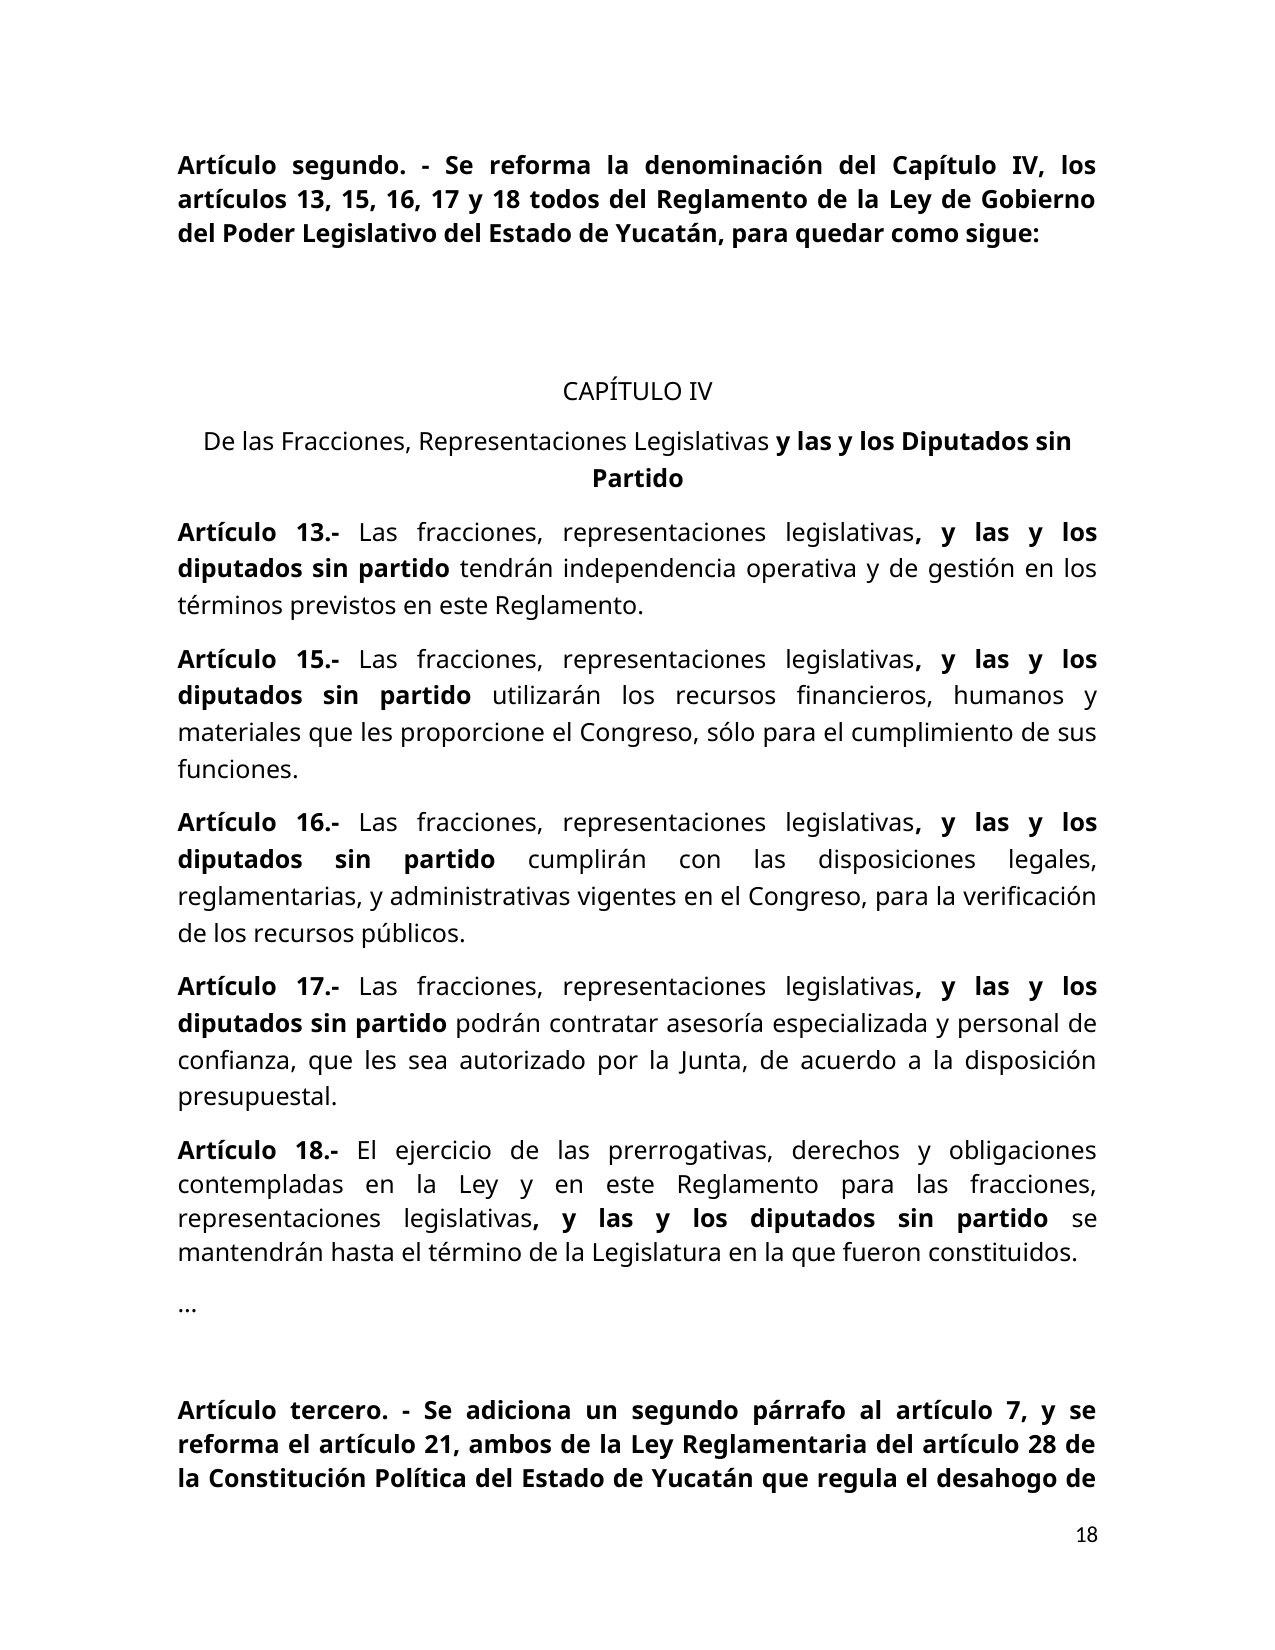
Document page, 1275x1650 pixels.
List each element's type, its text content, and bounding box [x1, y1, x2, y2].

text Artículo 17.- Las fracciones, representaciones legislativas, y las y los diputados sin partido podrán contratar asesoría especializada y personal de confianza, que les sea autorizado por la Junta, de acuerdo a la disposición presupuestal. [177, 969, 1098, 1113]
text … [177, 1285, 1098, 1319]
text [177, 1392, 1098, 1494]
text Artículo 15.- Las fracciones, representaciones legislativas, y las y los diputados sin partido utilizarán los recursos financieros, humanos y materiales que les proporcione el Congreso, sólo para el cumplimiento de sus funciones. [177, 641, 1098, 786]
text Artículo segundo. - Se reforma la denominación del Capítulo IV, los artículos 13, 15, 16, 17 y 18 todos del Reglamento de la Ley de Gobierno del Poder Legislativo del Estado de Yucatán, para quedar como sigue: [177, 148, 1098, 250]
text Artículo 18.- El ejercicio de las prerrogativas, derechos y obligaciones contempladas en la Ley y en este Reglamento para las fracciones, representaciones legislativas, y las y los diputados sin partido se mantendrán hasta el término de la Legislatura en la que fueron constituidos. [177, 1132, 1098, 1269]
text CAPÍTULO IV [177, 373, 1098, 407]
text Artículo 16.- Las fracciones, representaciones legislativas, y las y los diputados sin partido cumplirán con las disposiciones legales, reglamentarias, y administrativas vigentes en el Congreso, para la verificación de los recursos públicos. [177, 805, 1098, 949]
text Artículo 13.- Las fracciones, representaciones legislativas, y las y los diputados sin partido tendrán independencia operativa y de gestión en los términos previstos en este Reglamento. [177, 514, 1098, 622]
text De las Fracciones, Representaciones Legislativas y las y los Diputados sin Partido [177, 424, 1098, 495]
